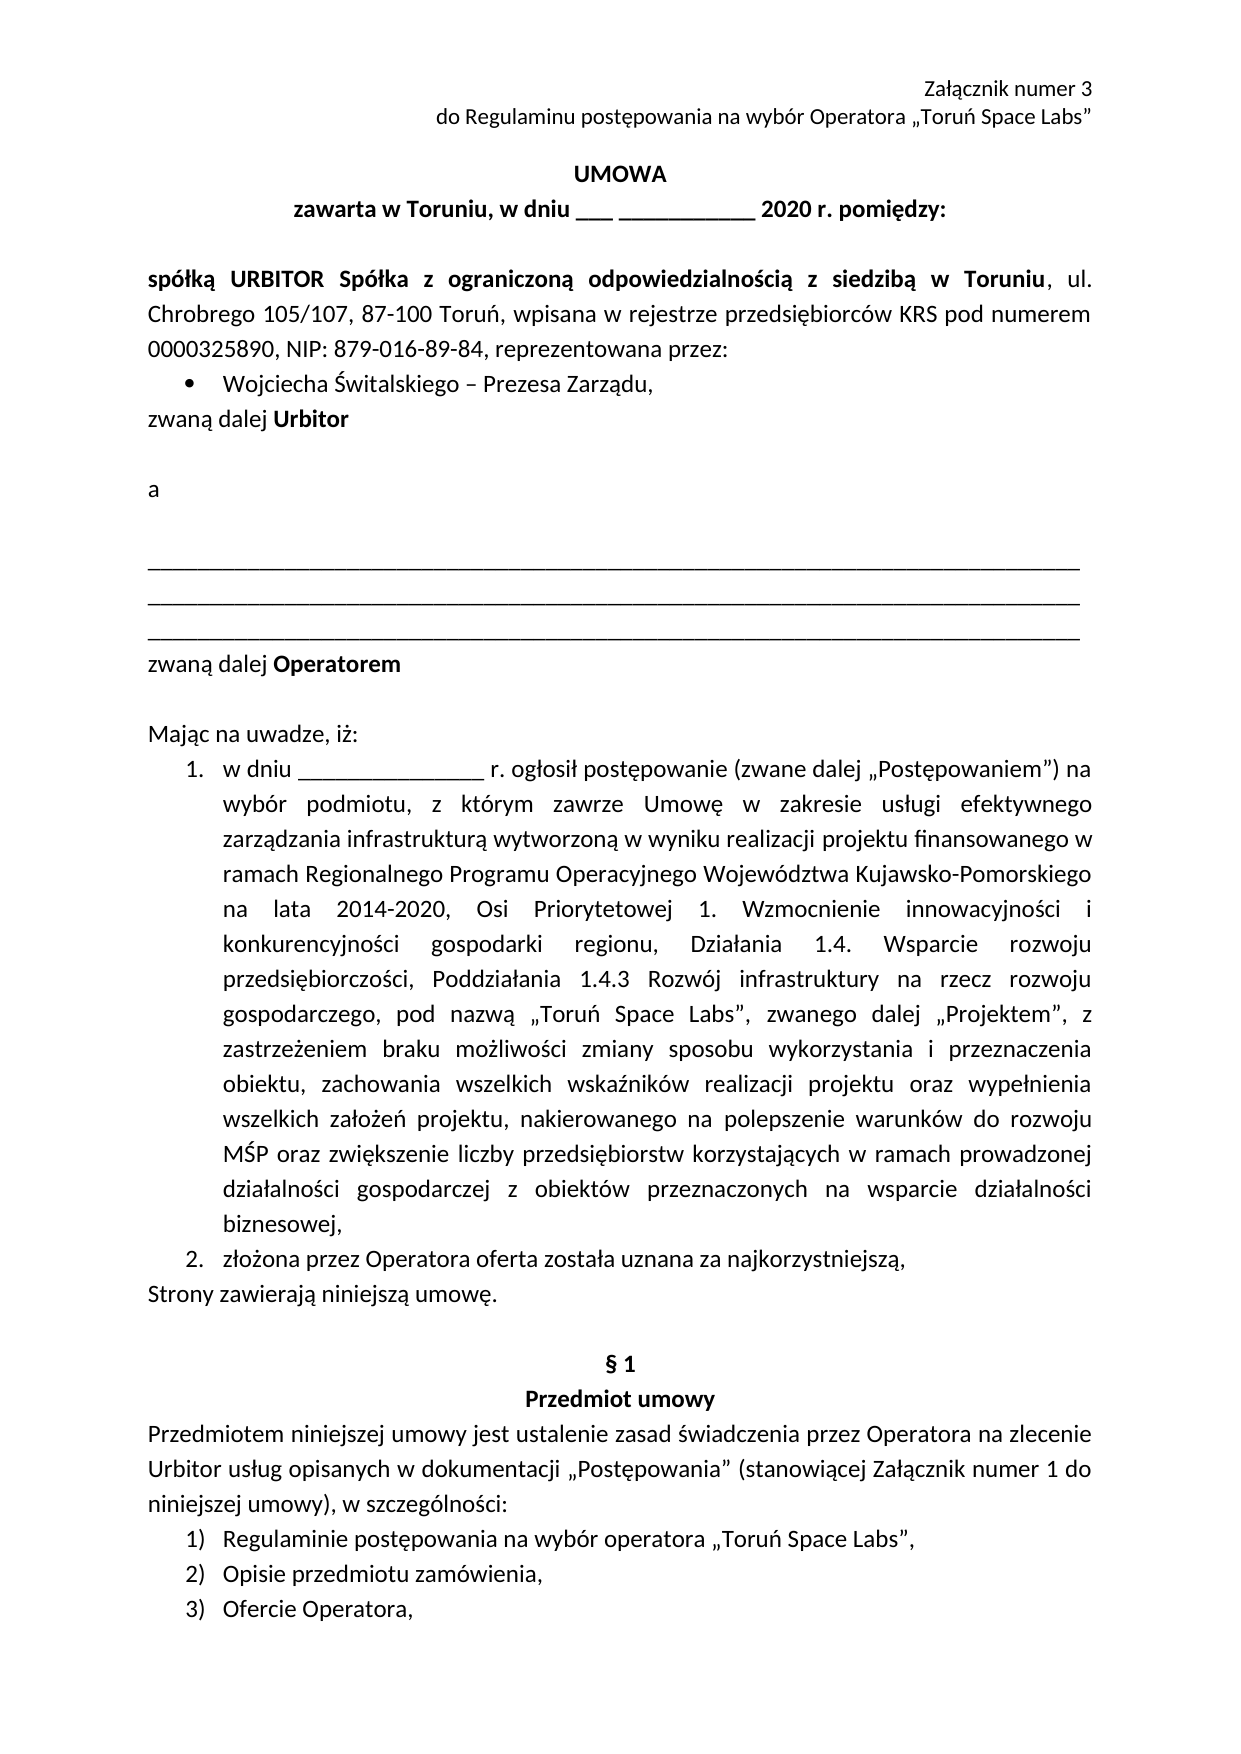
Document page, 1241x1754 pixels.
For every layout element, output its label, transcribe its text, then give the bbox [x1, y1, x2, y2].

list Regulaminie postępowania na wybór operatora „Toruń Space Labs”, [185, 1523, 1093, 1553]
text zwaną dalej Operatorem [148, 648, 1093, 678]
text UMOWA [148, 158, 1093, 188]
text _________________________________________________________________________________________________________________________________________________________________________________________________________________________________ [148, 543, 1093, 643]
text Strony zawierają niniejszą umowę. [148, 1278, 1093, 1308]
text zawarta w Toruniu, w dniu ___ ___________ 2020 r. pomiędzy: [148, 193, 1093, 223]
list Ofercie Operatora, [185, 1593, 1093, 1623]
list złożona przez Operatora oferta została uznana za najkorzystniejszą, [185, 1243, 1093, 1273]
list w dniu _______________ r. ogłosił postępowanie (zwane dalej „Postępowaniem”) na wybór podmiotu, z którym zawrze Umowę w zakresie usługi efektywnego zarządzania infrastrukturą wytworzoną w wyniku realizacji projektu finansowanego w ramach Regionalnego Programu Operacyjnego Województwa Kujawsko-Pomorskiego na lata 2014-2020, Osi Priorytetowej 1. Wzmocnienie innowacyjności i konkurencyjności gospodarki regionu, Działania 1.4. Wsparcie rozwoju przedsiębiorczości, Poddziałania 1.4.3 Rozwój infrastruktury na rzecz rozwoju gospodarczego, pod nazwą „Toruń Space Labs”, zwanego dalej „Projektem”, z zastrzeżeniem braku możliwości zmiany sposobu wykorzystania i przeznaczenia obiektu, zachowania wszelkich wskaźników realizacji projektu oraz wypełnienia wszelkich założeń projektu, nakierowanego na polepszenie warunków do rozwoju MŚP oraz zwiększenie liczby przedsiębiorstw korzystających w ramach prowadzonej działalności gospodarczej z obiektów przeznaczonych na wsparcie działalności biznesowej, [185, 753, 1093, 1238]
list Wojciecha Świtalskiego – Prezesa Zarządu, [185, 368, 1093, 398]
text Przedmiot umowy [148, 1383, 1093, 1413]
text a [148, 473, 1093, 503]
text § 1 [148, 1348, 1093, 1378]
list Opisie przedmiotu zamówienia, [185, 1558, 1093, 1588]
text Przedmiotem niniejszej umowy jest ustalenie zasad świadczenia przez Operatora na zlecenie Urbitor usług opisanych w dokumentacji „Postępowania” (stanowiącej Załącznik numer 1 do niniejszej umowy), w szczególności: [148, 1418, 1093, 1518]
text Mając na uwadze, iż: [148, 718, 1093, 748]
text spółką URBITOR Spółka z ograniczoną odpowiedzialnością z siedzibą w Toruniu, ul. Chrobrego 105/107, 87-100 Toruń, wpisana w rejestrze przedsiębiorców KRS pod numerem 0000325890, NIP: 879-016-89-84, reprezentowana przez: [148, 263, 1093, 363]
text zwaną dalej Urbitor [148, 403, 1093, 433]
